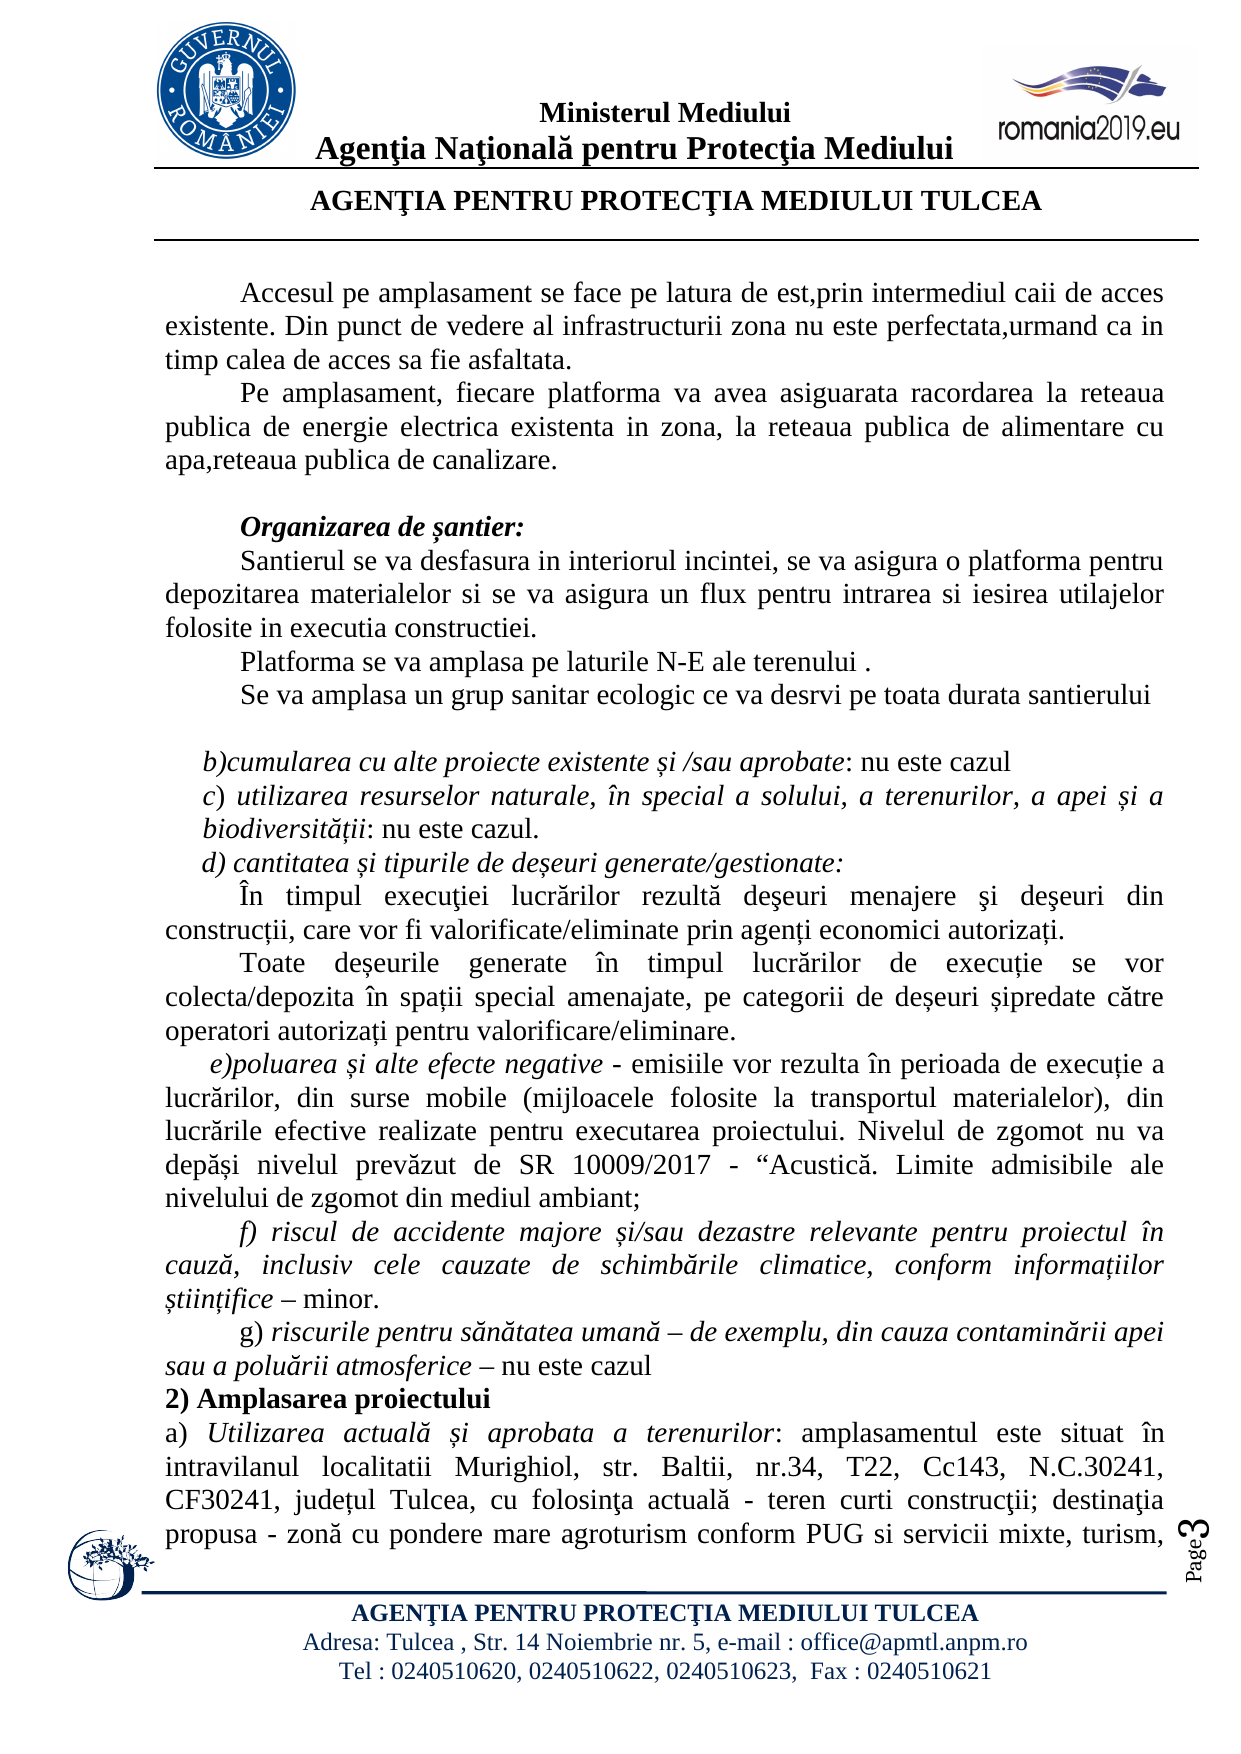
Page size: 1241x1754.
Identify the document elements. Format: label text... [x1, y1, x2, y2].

text e)poluarea și alte efecte negative - emisiile vor rezulta în perioada de execuție a lucrărilor, din surse mobile (mijloacele folosite la transportul materialelor), din lucrările efective realizate pentru executarea proiectului. Nivelul de zgomot nu va depăși nivelul prevăzut de SR 10009/2017 - “Acustică. Limite admisibile ale nivelului de zgomot din mediul ambiant; [165, 1046, 1165, 1214]
text În timpul execuţiei lucrărilor rezultă deşeuri menajere şi deşeuri din construcții, care vor fi valorificate/eliminate prin agenți economici autorizați. [165, 878, 1165, 946]
picture [981, 45, 1197, 160]
text b)cumularea cu alte proiecte existente și /sau aprobate: nu este cazul [165, 744, 1165, 778]
picture [155, 20, 297, 160]
text Accesul pe amplasament se face pe latura de est,prin intermediul caii de acces existente. Din punct de vedere al infrastructurii zona nu este perfectata,urmand ca in timp calea de acces sa fie asfaltata. [165, 275, 1165, 375]
text Organizarea de șantier: [165, 509, 1165, 543]
text Santierul se va desfasura in interiorul incintei, se va asigura o platforma pentru depozitarea materialelor si se va asigura un flux pentru intrarea si iesirea utilajelor folosite in executia constructiei. [165, 543, 1165, 644]
text Pe amplasament, fiecare platforma va avea asiguarata racordarea la reteaua publica de energie electrica existenta in zona, la reteaua publica de alimentare cu apa,reteaua publica de canalizare. [165, 375, 1165, 476]
text d) cantitatea și tipurile de deșeuri generate/gestionate: [165, 845, 1165, 878]
text f) riscul de accidente majore și/sau dezastre relevante pentru proiectul în cauză, inclusiv cele cauzate de schimbările climatice, conform informațiilor științifice – minor. [165, 1214, 1165, 1314]
text Se va amplasa un grup sanitar ecologic ce va desrvi pe toata durata santierului [165, 677, 1165, 711]
text c) utilizarea resurselor naturale, în special a solului, a terenurilor, a apei și a biodiversității: nu este cazul. [202, 778, 1165, 845]
text g) riscurile pentru sănătatea umană – de exemplu, din cauza contaminării apei sau a poluării atmosferice – nu este cazul [165, 1314, 1165, 1382]
text 2) Amplasarea proiectului [165, 1382, 1165, 1415]
text Platforma se va amplasa pe laturile N-E ale terenului . [165, 644, 1165, 677]
text Toate deșeurile generate în timpul lucrărilor de execuție se vor colecta/depozita în spații special amenajate, pe categorii de deșeuri șipredate către operatori autorizați pentru valorificare/eliminare. [165, 946, 1165, 1046]
